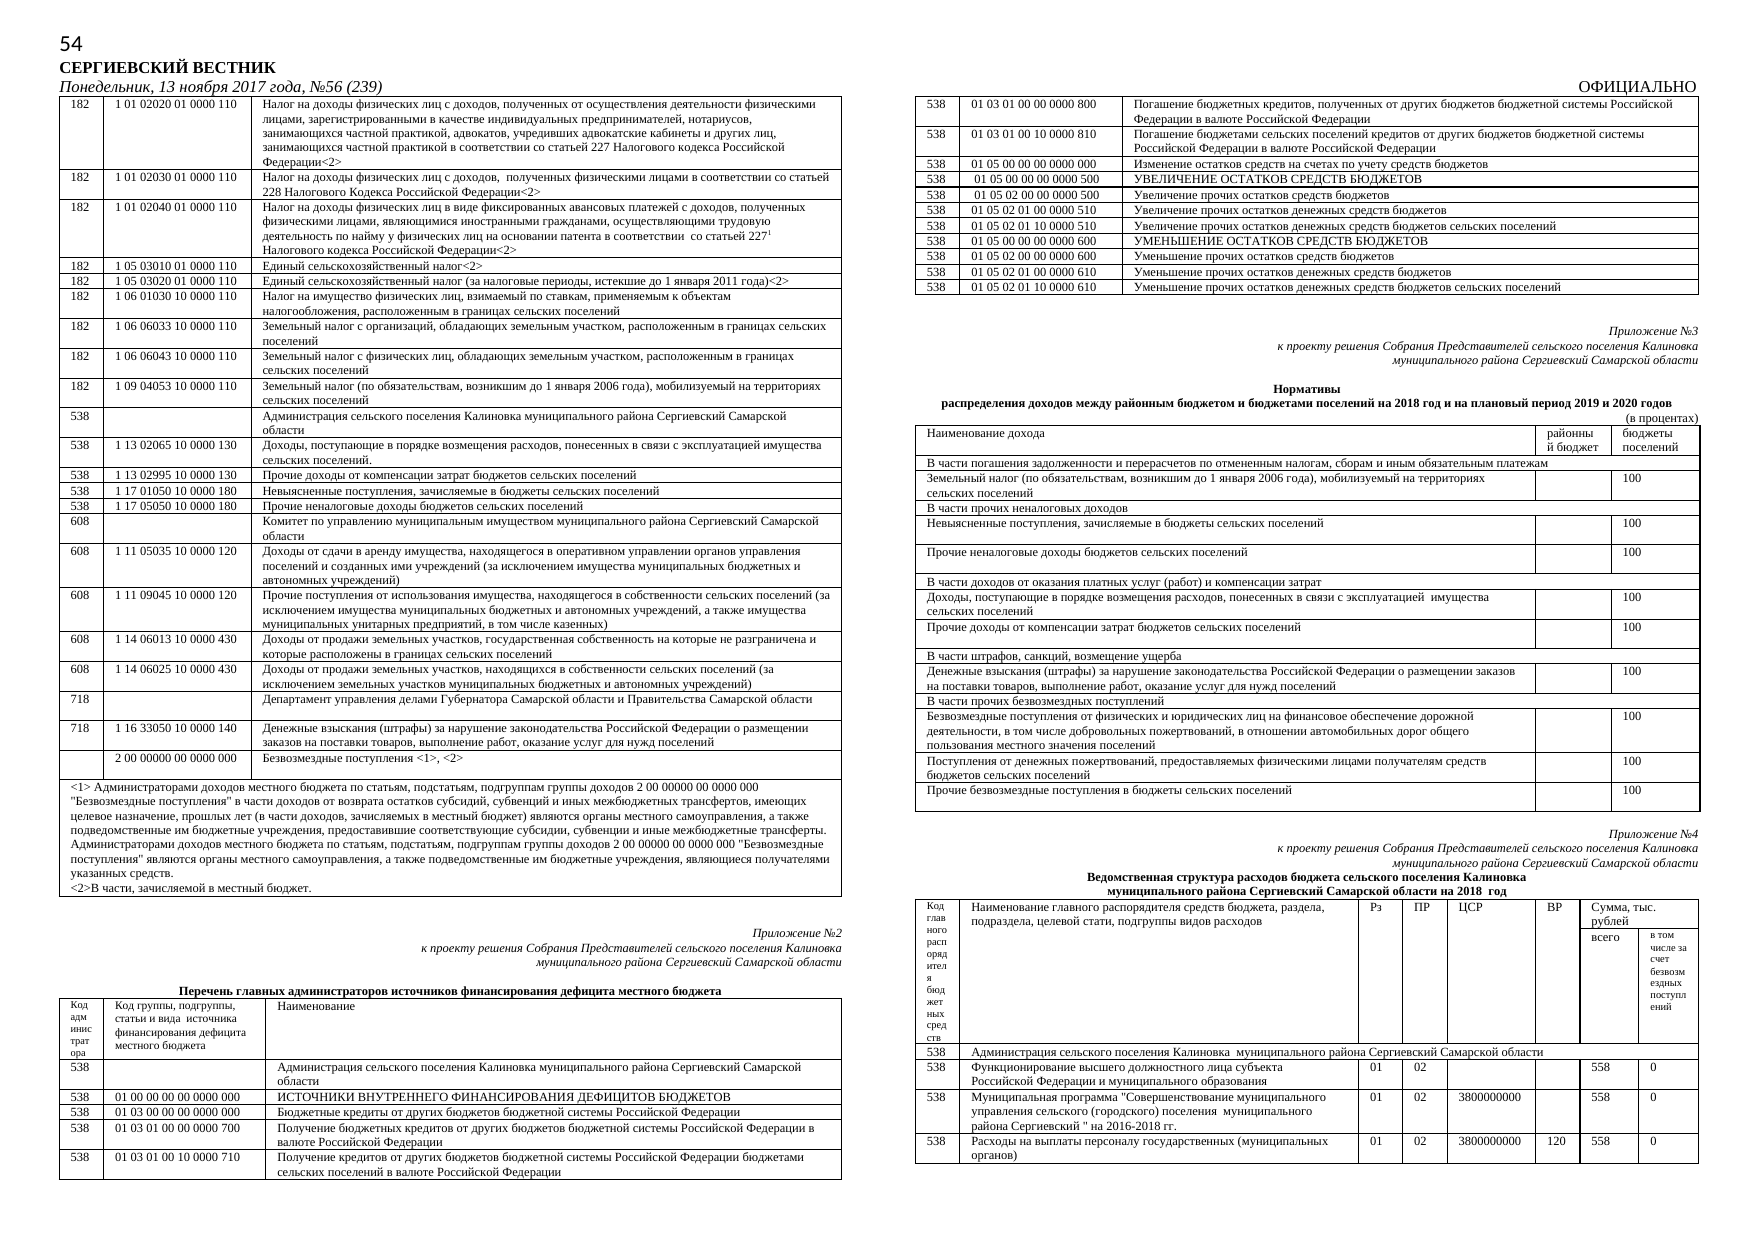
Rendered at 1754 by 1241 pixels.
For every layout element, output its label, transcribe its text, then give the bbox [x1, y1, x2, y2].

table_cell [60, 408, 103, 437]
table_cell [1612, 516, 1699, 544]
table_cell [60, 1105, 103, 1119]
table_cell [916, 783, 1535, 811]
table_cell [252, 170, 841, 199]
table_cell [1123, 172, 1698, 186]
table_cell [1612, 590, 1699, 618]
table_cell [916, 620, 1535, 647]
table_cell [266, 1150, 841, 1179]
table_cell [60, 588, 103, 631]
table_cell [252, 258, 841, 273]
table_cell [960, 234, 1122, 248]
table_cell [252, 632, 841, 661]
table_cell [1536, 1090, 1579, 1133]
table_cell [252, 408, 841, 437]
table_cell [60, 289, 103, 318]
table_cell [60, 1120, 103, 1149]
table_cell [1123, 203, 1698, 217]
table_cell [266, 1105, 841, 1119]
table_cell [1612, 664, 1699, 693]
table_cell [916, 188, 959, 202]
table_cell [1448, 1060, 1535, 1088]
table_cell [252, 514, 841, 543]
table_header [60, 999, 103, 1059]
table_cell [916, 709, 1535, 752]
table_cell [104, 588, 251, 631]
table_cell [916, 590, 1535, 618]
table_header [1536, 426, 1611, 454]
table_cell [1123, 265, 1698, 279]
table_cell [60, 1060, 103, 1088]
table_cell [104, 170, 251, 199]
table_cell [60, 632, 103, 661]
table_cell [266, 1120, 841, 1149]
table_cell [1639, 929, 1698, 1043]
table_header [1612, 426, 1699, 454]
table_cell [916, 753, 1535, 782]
text к проекту решения Собрания Представителей сельского поселения Калиновка [915, 338, 1698, 353]
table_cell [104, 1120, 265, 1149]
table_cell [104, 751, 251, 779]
text к проекту решения Собрания Представителей сельского поселения Калиновка [915, 841, 1698, 855]
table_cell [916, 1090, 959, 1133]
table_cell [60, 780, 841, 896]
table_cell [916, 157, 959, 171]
text муниципального района Сергиевский Самарской области [915, 855, 1698, 870]
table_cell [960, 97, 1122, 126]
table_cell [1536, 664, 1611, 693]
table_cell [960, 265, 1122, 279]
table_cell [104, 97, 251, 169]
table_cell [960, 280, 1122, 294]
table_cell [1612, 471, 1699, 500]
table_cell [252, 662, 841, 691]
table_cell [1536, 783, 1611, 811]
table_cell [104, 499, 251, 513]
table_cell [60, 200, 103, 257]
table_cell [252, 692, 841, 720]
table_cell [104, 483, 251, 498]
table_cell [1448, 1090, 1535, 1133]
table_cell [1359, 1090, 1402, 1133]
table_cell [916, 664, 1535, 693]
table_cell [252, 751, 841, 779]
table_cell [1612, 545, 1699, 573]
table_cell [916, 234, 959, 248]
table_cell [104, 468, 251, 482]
text к проекту решения Собрания Представителей сельского поселения Калиновка [59, 940, 842, 955]
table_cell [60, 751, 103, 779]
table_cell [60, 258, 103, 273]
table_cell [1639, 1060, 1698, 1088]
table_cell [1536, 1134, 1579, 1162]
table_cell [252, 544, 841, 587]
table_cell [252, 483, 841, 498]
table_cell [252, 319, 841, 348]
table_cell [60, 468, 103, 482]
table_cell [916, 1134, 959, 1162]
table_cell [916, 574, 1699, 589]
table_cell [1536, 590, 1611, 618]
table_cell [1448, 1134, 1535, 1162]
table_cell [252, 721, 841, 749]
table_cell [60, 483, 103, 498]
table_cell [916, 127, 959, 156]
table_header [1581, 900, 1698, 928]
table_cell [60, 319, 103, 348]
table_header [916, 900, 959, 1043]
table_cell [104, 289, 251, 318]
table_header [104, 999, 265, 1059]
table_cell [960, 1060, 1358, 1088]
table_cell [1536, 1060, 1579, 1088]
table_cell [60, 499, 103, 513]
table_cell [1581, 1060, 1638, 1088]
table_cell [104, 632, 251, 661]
text Приложение №4 [915, 827, 1698, 841]
text распределения доходов между районным бюджетом и бюджетами поселений на 2018 год и на плановый период 2019 и 2020 годов [915, 396, 1698, 410]
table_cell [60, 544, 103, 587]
text муниципального района Сергиевский Самарской области [915, 353, 1698, 367]
text муниципального района Сергиевский Самарской области [59, 955, 842, 969]
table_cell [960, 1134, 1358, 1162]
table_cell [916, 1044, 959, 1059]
text муниципального района Сергиевский Самарской области на 2018 год [915, 884, 1698, 898]
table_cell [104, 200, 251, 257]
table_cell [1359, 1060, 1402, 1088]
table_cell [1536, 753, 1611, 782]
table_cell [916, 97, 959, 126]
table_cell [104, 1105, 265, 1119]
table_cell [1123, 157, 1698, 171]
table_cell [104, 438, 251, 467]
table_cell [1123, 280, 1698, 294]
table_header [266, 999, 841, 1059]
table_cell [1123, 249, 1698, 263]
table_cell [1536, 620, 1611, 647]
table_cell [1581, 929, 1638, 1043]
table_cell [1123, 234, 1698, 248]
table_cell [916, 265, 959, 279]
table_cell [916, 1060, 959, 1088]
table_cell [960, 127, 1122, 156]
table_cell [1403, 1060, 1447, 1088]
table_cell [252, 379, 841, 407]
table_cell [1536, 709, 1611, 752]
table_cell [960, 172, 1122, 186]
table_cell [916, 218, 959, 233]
text Ведомственная структура расходов бюджета сельского поселения Калиновка [915, 870, 1698, 884]
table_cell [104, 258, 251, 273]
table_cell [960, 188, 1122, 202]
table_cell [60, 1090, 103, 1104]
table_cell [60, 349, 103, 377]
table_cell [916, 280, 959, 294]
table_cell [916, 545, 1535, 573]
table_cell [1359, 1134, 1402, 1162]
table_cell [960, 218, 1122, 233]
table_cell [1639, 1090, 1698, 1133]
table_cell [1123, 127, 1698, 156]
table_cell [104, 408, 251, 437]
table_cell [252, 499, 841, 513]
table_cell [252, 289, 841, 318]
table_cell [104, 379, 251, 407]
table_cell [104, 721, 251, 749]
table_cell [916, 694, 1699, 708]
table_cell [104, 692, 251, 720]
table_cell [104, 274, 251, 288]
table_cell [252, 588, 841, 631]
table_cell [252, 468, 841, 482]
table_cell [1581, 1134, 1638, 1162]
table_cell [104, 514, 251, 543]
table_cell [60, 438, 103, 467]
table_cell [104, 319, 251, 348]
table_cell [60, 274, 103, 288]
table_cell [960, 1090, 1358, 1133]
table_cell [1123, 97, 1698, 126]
text Приложение №3 [915, 324, 1698, 338]
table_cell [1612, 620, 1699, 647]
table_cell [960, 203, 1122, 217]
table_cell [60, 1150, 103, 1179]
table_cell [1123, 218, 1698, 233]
text Приложение №2 [59, 926, 842, 940]
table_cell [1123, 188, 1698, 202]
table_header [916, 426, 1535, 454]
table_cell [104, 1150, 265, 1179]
text Нормативы [915, 382, 1698, 396]
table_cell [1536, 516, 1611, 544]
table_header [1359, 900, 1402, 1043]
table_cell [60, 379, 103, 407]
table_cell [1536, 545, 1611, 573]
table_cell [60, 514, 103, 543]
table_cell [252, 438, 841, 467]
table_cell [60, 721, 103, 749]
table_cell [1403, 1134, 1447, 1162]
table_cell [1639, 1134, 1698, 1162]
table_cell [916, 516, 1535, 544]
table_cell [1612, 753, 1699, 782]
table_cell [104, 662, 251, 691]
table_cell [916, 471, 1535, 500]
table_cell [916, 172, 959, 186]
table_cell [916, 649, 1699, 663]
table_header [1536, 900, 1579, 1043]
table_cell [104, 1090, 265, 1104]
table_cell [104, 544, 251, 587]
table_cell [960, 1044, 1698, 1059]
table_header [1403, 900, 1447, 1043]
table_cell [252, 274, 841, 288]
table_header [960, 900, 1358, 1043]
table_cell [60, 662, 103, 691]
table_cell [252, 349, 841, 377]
text (в процентах) [915, 410, 1698, 425]
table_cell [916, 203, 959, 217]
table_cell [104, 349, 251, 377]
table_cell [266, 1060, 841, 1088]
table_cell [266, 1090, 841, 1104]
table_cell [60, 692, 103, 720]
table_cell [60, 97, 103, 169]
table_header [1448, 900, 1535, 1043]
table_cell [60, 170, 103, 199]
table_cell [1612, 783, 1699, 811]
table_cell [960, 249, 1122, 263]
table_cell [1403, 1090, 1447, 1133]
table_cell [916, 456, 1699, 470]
text Перечень главных администраторов источников финансирования дефицита местного бюджета [59, 983, 842, 998]
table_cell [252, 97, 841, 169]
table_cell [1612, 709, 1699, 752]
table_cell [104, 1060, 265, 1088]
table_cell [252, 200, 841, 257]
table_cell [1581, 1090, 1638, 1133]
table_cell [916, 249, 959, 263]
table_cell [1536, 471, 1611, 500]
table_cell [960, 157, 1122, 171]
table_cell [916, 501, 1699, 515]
